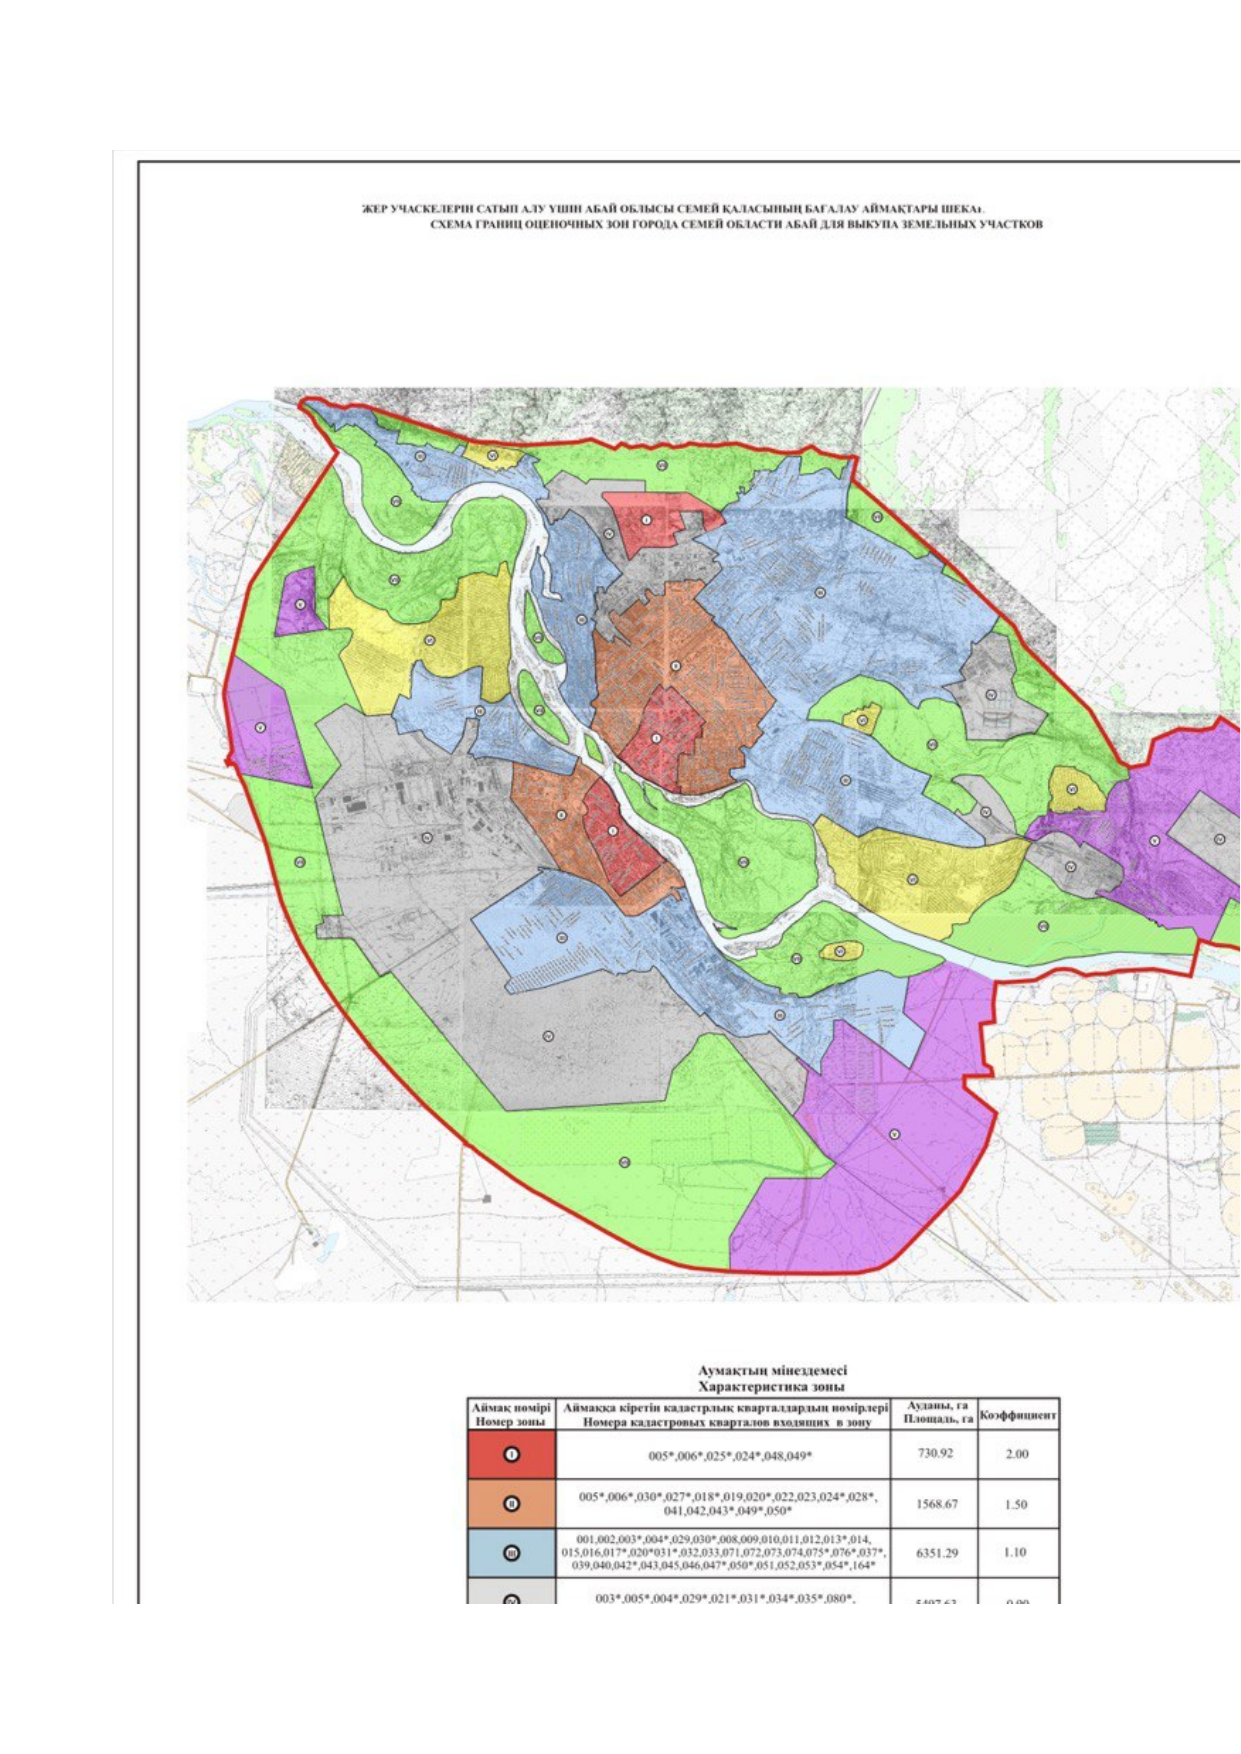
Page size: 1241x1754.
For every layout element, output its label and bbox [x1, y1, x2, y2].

picture [112, 150, 1241, 1604]
